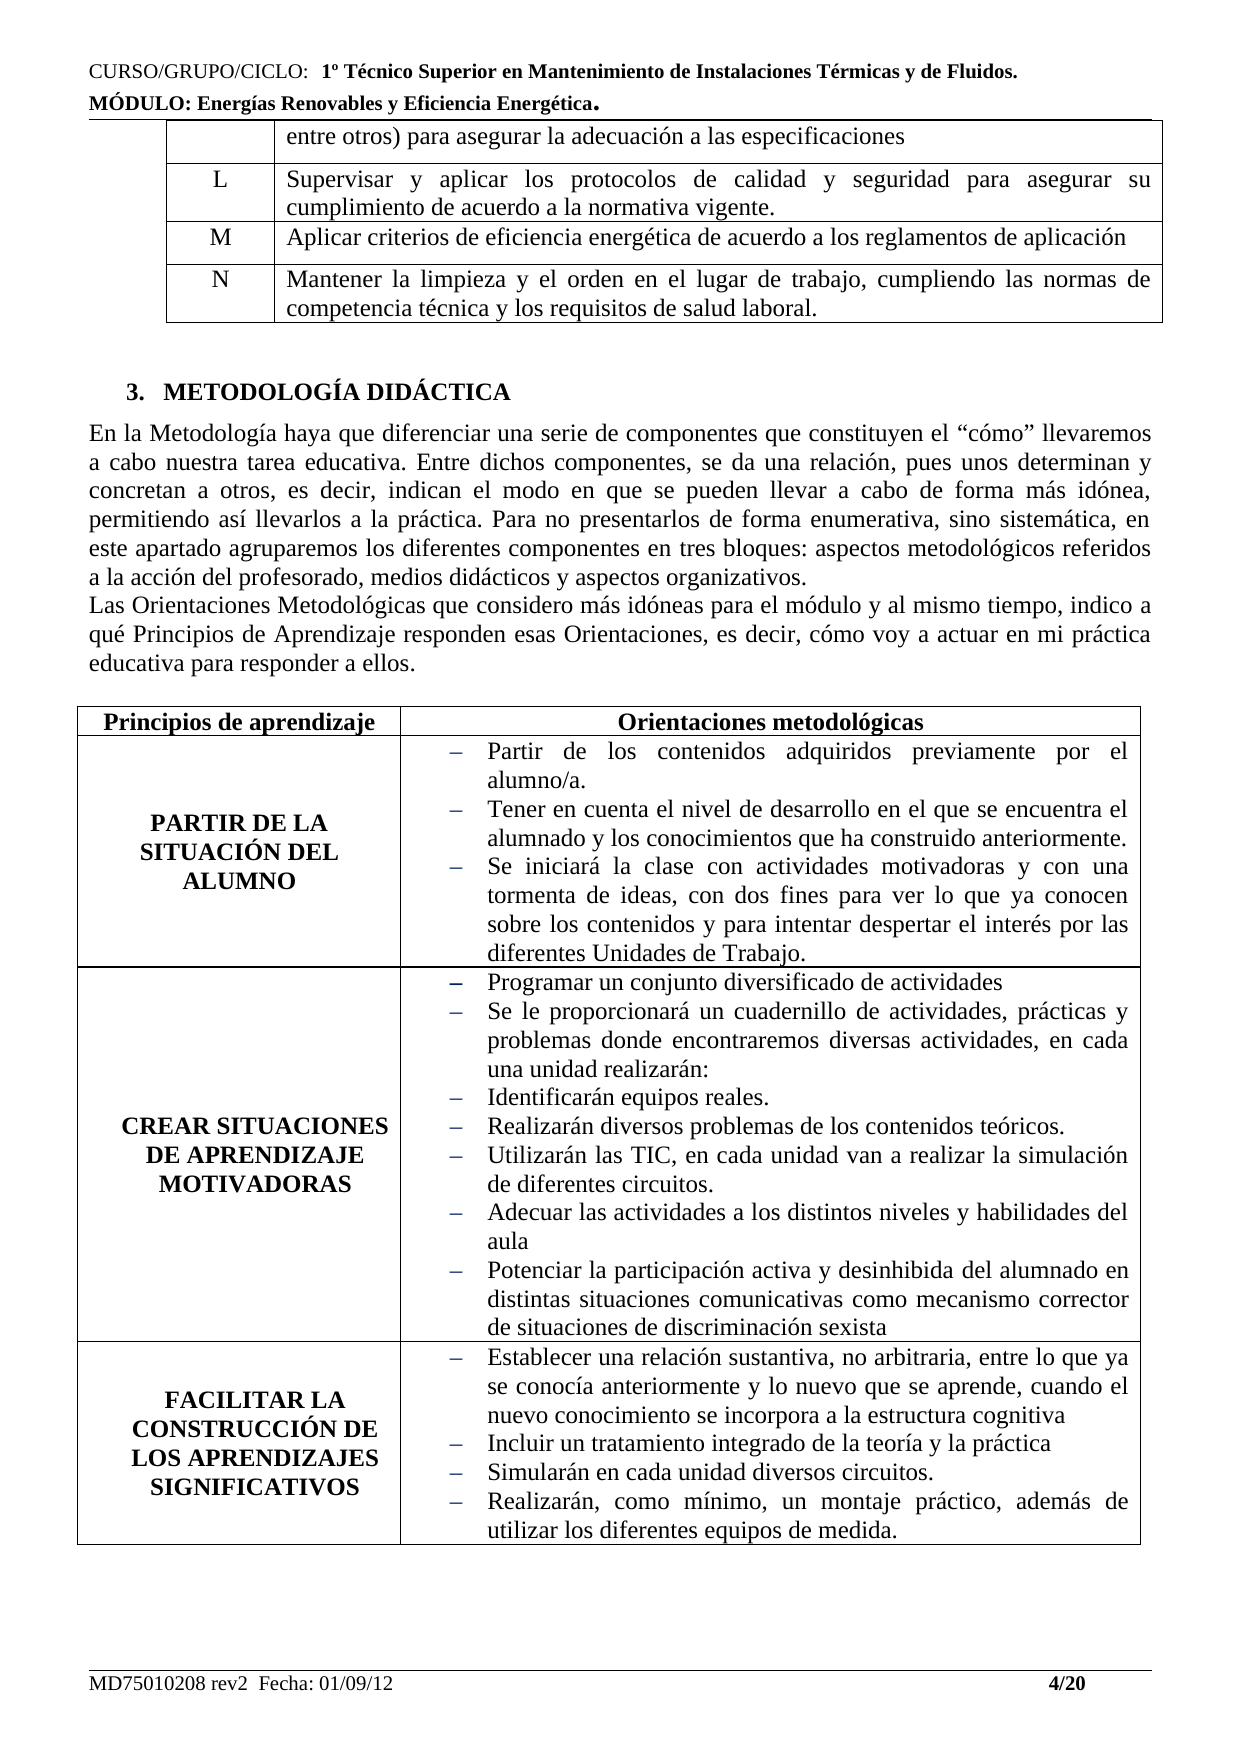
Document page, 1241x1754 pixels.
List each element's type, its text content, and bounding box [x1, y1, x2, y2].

table_cell Supervisar y aplicar los protocolos de calidad y seguridad para asegurar su cumplimiento de acuerdo a la normativa vigente. [275, 164, 1162, 221]
text Las Orientaciones Metodológicas que considero más idóneas para el módulo y al mismo tiempo, indico a qué Principios de Aprendizaje responden esas Orientaciones, es decir, cómo voy a actuar en mi práctica educativa para responder a ellos. [89, 591, 1152, 677]
table_cell CREAR SITUACIONES DE APRENDIZAJE MOTIVADORAS [78, 968, 400, 1341]
table_cell Programar un conjunto diversificado de actividades Se le proporcionará un cuadernillo de actividades, prácticas y problemas donde encontraremos diversas actividades, en cada una unidad realizarán: Identificarán equipos reales. Realizarán diversos problemas de los contenidos teóricos. Utilizarán las TIC, en cada unidad van a realizar la simulación de diferentes circuitos. Adecuar las actividades a los distintos niveles y habilidades del aula Potenciar la participación activa y desinhibida del alumnado en distintas situaciones comunicativas como mecanismo corrector de situaciones de discriminación sexista [401, 968, 1140, 1341]
list METODOLOGÍA DIDÁCTICA [126, 377, 1152, 406]
table_cell K [167, 121, 274, 163]
table_cell N [167, 265, 274, 322]
table_cell Mantener la limpieza y el orden en el lugar de trabajo, cumpliendo las normas de competencia técnica y los requisitos de salud laboral. [275, 265, 1162, 322]
table_cell Aplicar criterios de eficiencia energética de acuerdo a los reglamentos de aplicación [275, 222, 1162, 263]
table_cell Partir de los contenidos adquiridos previamente por el alumno/a. Tener en cuenta el nivel de desarrollo en el que se encuentra el alumnado y los conocimientos que ha construido anteriormente. Se iniciará la clase con actividades motivadoras y con una tormenta de ideas, con dos fines para ver lo que ya conocen sobre los contenidos y para intentar despertar el interés por las diferentes Unidades de Trabajo. [401, 736, 1140, 966]
text En la Metodología haya que diferenciar una serie de componentes que constituyen el “cómo” llevaremos a cabo nuestra tarea educativa. Entre dichos componentes, se da una relación, pues unos determinan y concretan a otros, es decir, indican el modo en que se pueden llevar a cabo de forma más idónea, permitiendo así llevarlos a la práctica. Para no presentarlos de forma enumerativa, sino sistemática, en este apartado agruparemos los diferentes componentes en tres bloques: aspectos metodológicos referidos a la acción del profesorado, medios didácticos y aspectos organizativos. [89, 418, 1152, 591]
table_cell M [167, 222, 274, 263]
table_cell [275, 121, 1162, 163]
table_cell PARTIR DE LA SITUACIÓN DEL ALUMNO [78, 736, 400, 966]
table_header Orientaciones metodológicas [401, 707, 1140, 735]
table_cell Establecer una relación sustantiva, no arbitraria, entre lo que ya se conocía anteriormente y lo nuevo que se aprende, cuando el nuevo conocimiento se incorpora a la estructura cognitiva Incluir un tratamiento integrado de la teoría y la práctica Simularán en cada unidad diversos circuitos. Realizarán, como mínimo, un montaje práctico, además de utilizar los diferentes equipos de medida. [401, 1342, 1140, 1543]
table_cell FACILITAR LA CONSTRUCCIÓN DE LOS APRENDIZAJES SIGNIFICATIVOS [78, 1342, 400, 1543]
table_header Principios de aprendizaje [78, 707, 400, 735]
table_cell L [167, 164, 274, 221]
